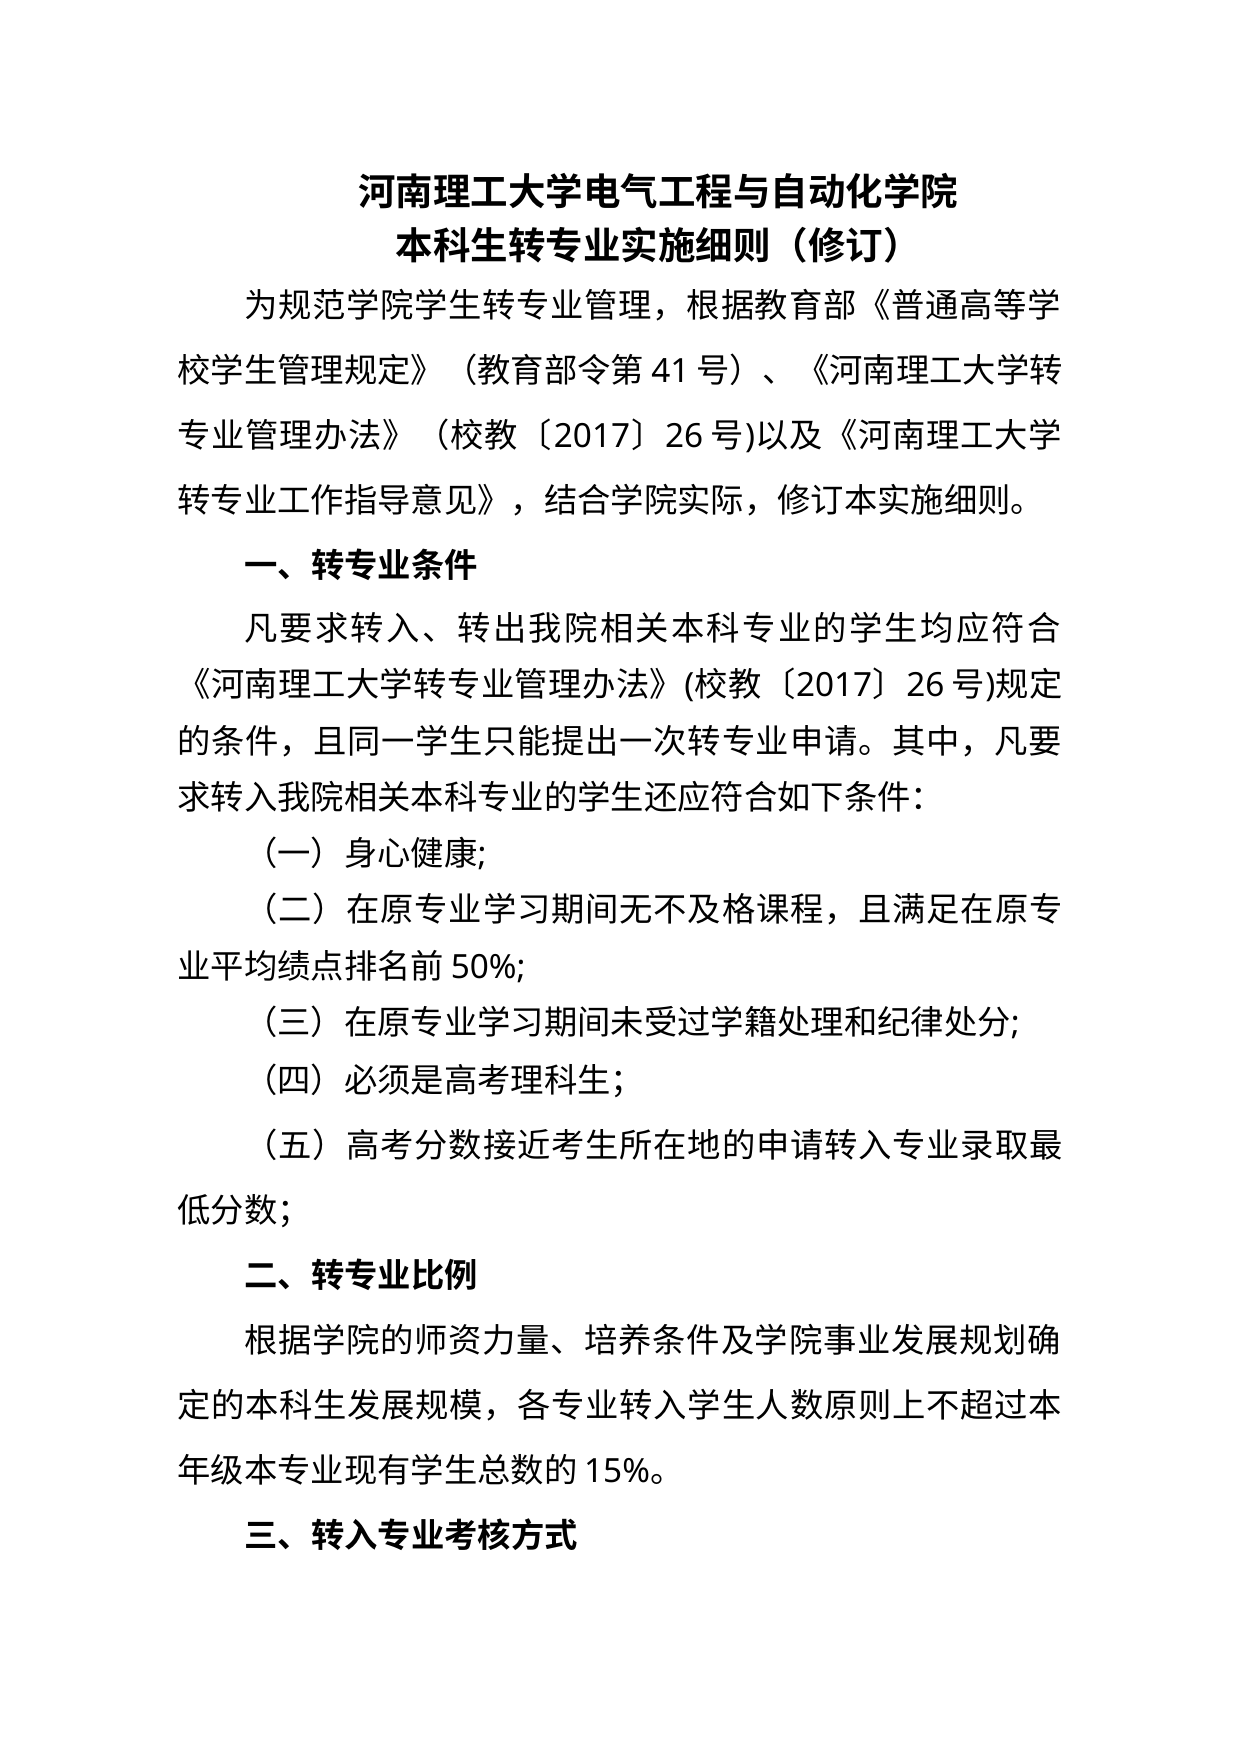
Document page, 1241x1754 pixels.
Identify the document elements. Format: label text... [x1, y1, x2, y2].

text （一）身心健康; [177, 821, 1063, 877]
text （二）在原专业学习期间无不及格课程，且满足在原专业平均绩点排名前50%; [177, 877, 1063, 989]
text 凡要求转入、转出我院相关本科专业的学生均应符合《河南理工大学转专业管理办法》(校教〔2017〕26号)规定的条件，且同一学生只能提出一次转专业申请。其中，凡要求转入我院相关本科专业的学生还应符合如下条件： [177, 596, 1063, 821]
text 三、转入专业考核方式 [177, 1501, 1063, 1566]
text 二、转专业比例 [177, 1241, 1063, 1306]
text 本科生转专业实施细则（修订） [177, 216, 1063, 271]
text （四）必须是高考理科生； [177, 1046, 1063, 1111]
text 根据学院的师资力量、培养条件及学院事业发展规划确定的本科生发展规模，各专业转入学生人数原则上不超过本年级本专业现有学生总数的15%。 [177, 1306, 1063, 1501]
text 一、转专业条件 [177, 531, 1063, 596]
text 为规范学院学生转专业管理，根据教育部《普通高等学校学生管理规定》（教育部令第41号）、《河南理工大学转专业管理办法》（校教〔2017〕26号)以及《河南理工大学转专业工作指导意见》，结合学院实际，修订本实施细则。 [177, 271, 1063, 531]
text 河南理工大学电气工程与自动化学院 [177, 162, 1063, 216]
text （五）高考分数接近考生所在地的申请转入专业录取最低分数； [177, 1111, 1063, 1241]
text （三）在原专业学习期间未受过学籍处理和纪律处分; [177, 989, 1063, 1046]
